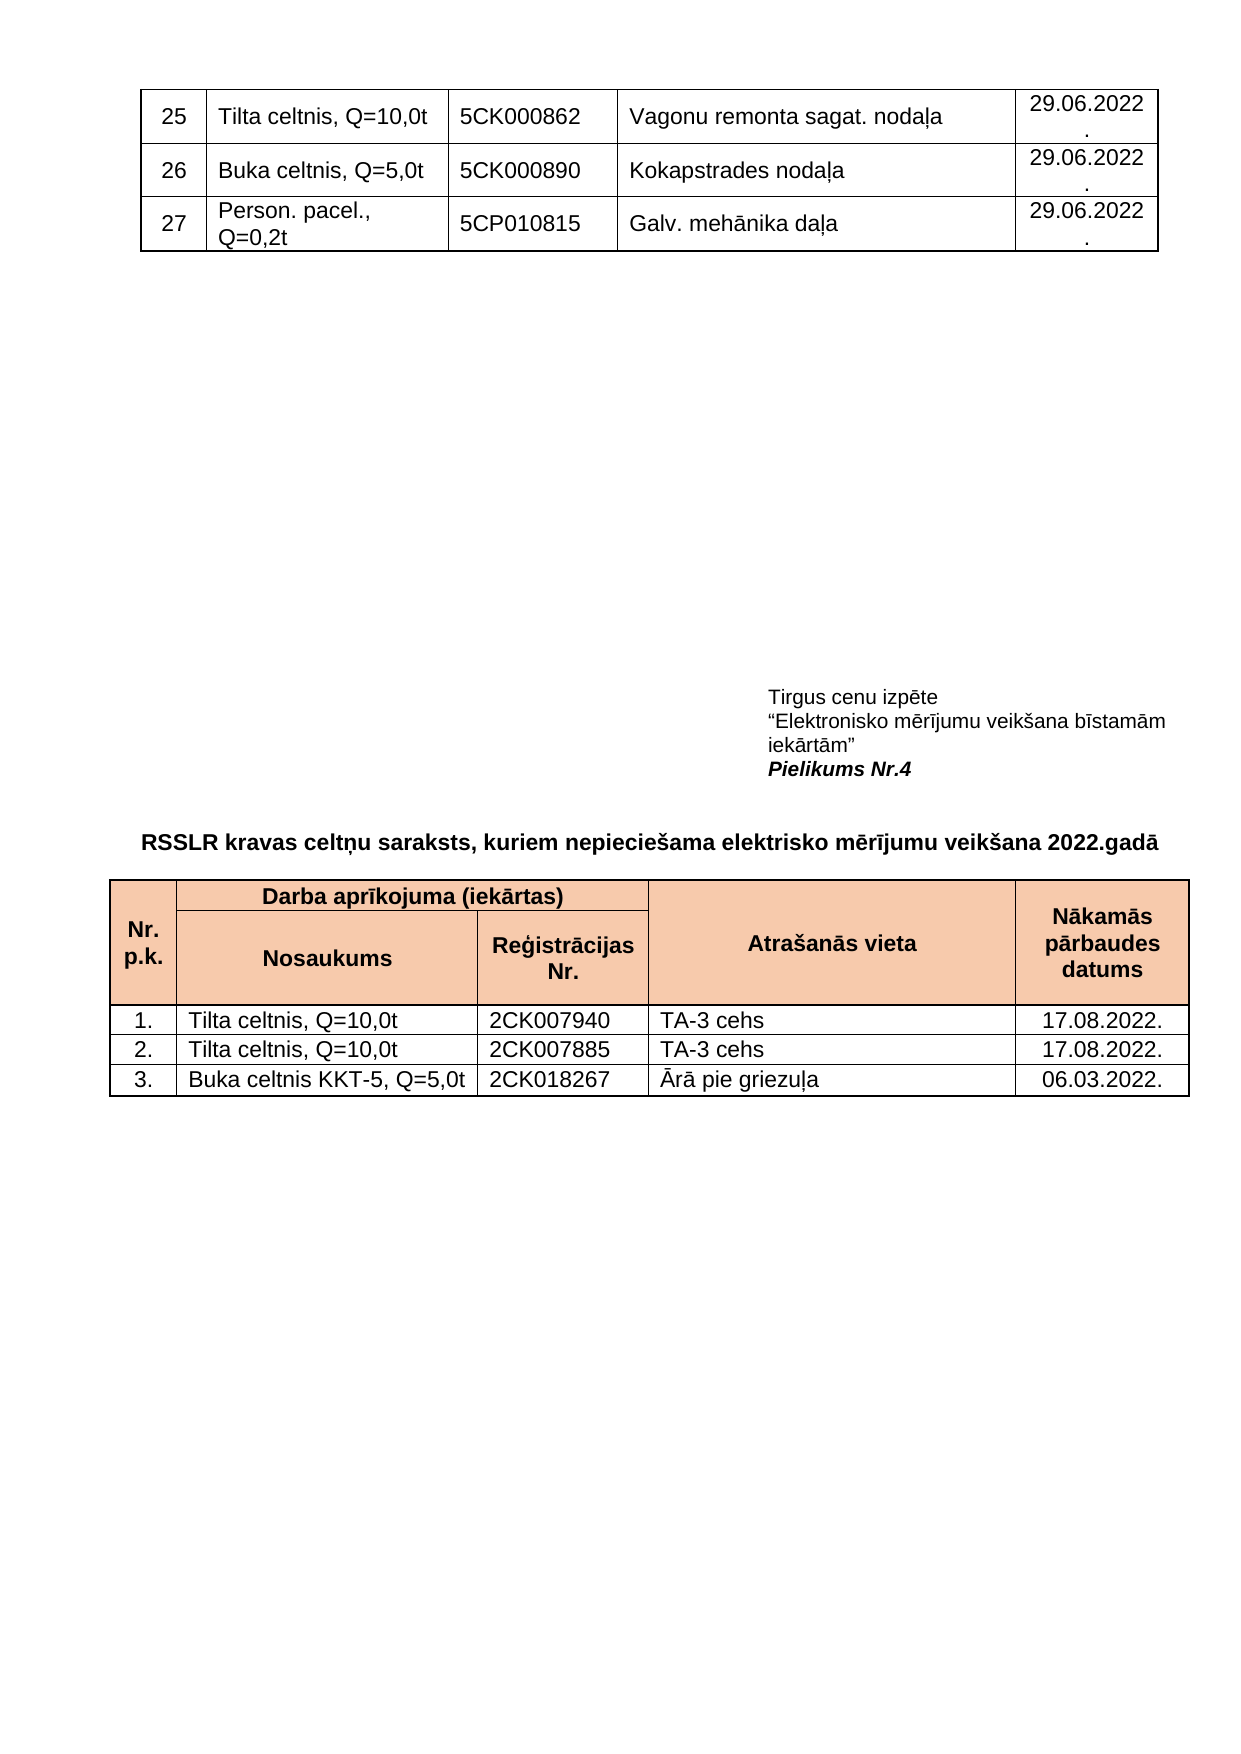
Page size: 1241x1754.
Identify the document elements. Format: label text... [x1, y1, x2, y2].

table_cell 17.08.2022. [1016, 1006, 1188, 1034]
table_cell 5CK000890 [449, 144, 617, 196]
text “Elektronisko mērījumu veikšana bīstamām iekārtām” [768, 709, 1167, 757]
table_cell Kokapstrades nodaļa [618, 144, 1015, 196]
table_cell 1. [111, 1006, 176, 1034]
table_cell TA-3 cehs [649, 1006, 1015, 1034]
table_cell Tilta celtnis, Q=10,0t [207, 90, 448, 142]
table_cell TA-3 cehs [649, 1035, 1015, 1063]
text RSSLR kravas celtņu saraksts, kuriem nepieciešama elektrisko mērījumu veikšana 2022.gadā [118, 829, 1181, 855]
table_header Atrašanās vieta [649, 881, 1015, 1004]
table_header Nākamās pārbaudes datums [1016, 881, 1188, 1004]
table_cell Person. pacel., Q=0,2t [207, 197, 448, 250]
table_cell 2. [111, 1035, 176, 1063]
table_header Darba aprīkojuma (iekārtas) [177, 881, 648, 910]
table_cell Nosaukums [177, 911, 477, 1004]
table_cell 29.06.2022. [1016, 90, 1157, 142]
table_cell 17.08.2022. [1016, 1035, 1188, 1063]
table_cell Vagonu remonta sagat. nodaļa [618, 90, 1015, 142]
table_cell Reģistrācijas Nr. [478, 911, 648, 1004]
table_cell 2CK007940 [478, 1006, 648, 1034]
text Tirgus cenu izpēte [768, 685, 1181, 709]
table_header Nr. p.k. [111, 881, 176, 1004]
table_cell 29.06.2022. [1016, 144, 1157, 196]
table_cell 27 [142, 197, 206, 250]
table_cell 06.03.2022. [1016, 1065, 1188, 1095]
table_cell 25 [142, 90, 206, 142]
table_cell 3. [111, 1065, 176, 1095]
table_cell 5CP010815 [449, 197, 617, 250]
table_cell Ārā pie griezuļa [649, 1065, 1015, 1095]
table_cell Galv. mehānika daļa [618, 197, 1015, 250]
table_cell Tilta celtnis, Q=10,0t [177, 1006, 477, 1034]
text Pielikums Nr.4 [768, 757, 1181, 781]
table_cell Buka celtnis KKT-5, Q=5,0t [177, 1065, 477, 1095]
table_cell 5CK000862 [449, 90, 617, 142]
table_cell 2CK007885 [478, 1035, 648, 1063]
table_cell 26 [142, 144, 206, 196]
table_cell Buka celtnis, Q=5,0t [207, 144, 448, 196]
table_cell 29.06.2022. [1016, 197, 1157, 250]
table_cell Tilta celtnis, Q=10,0t [177, 1035, 477, 1063]
table_cell 2CK018267 [478, 1065, 648, 1095]
